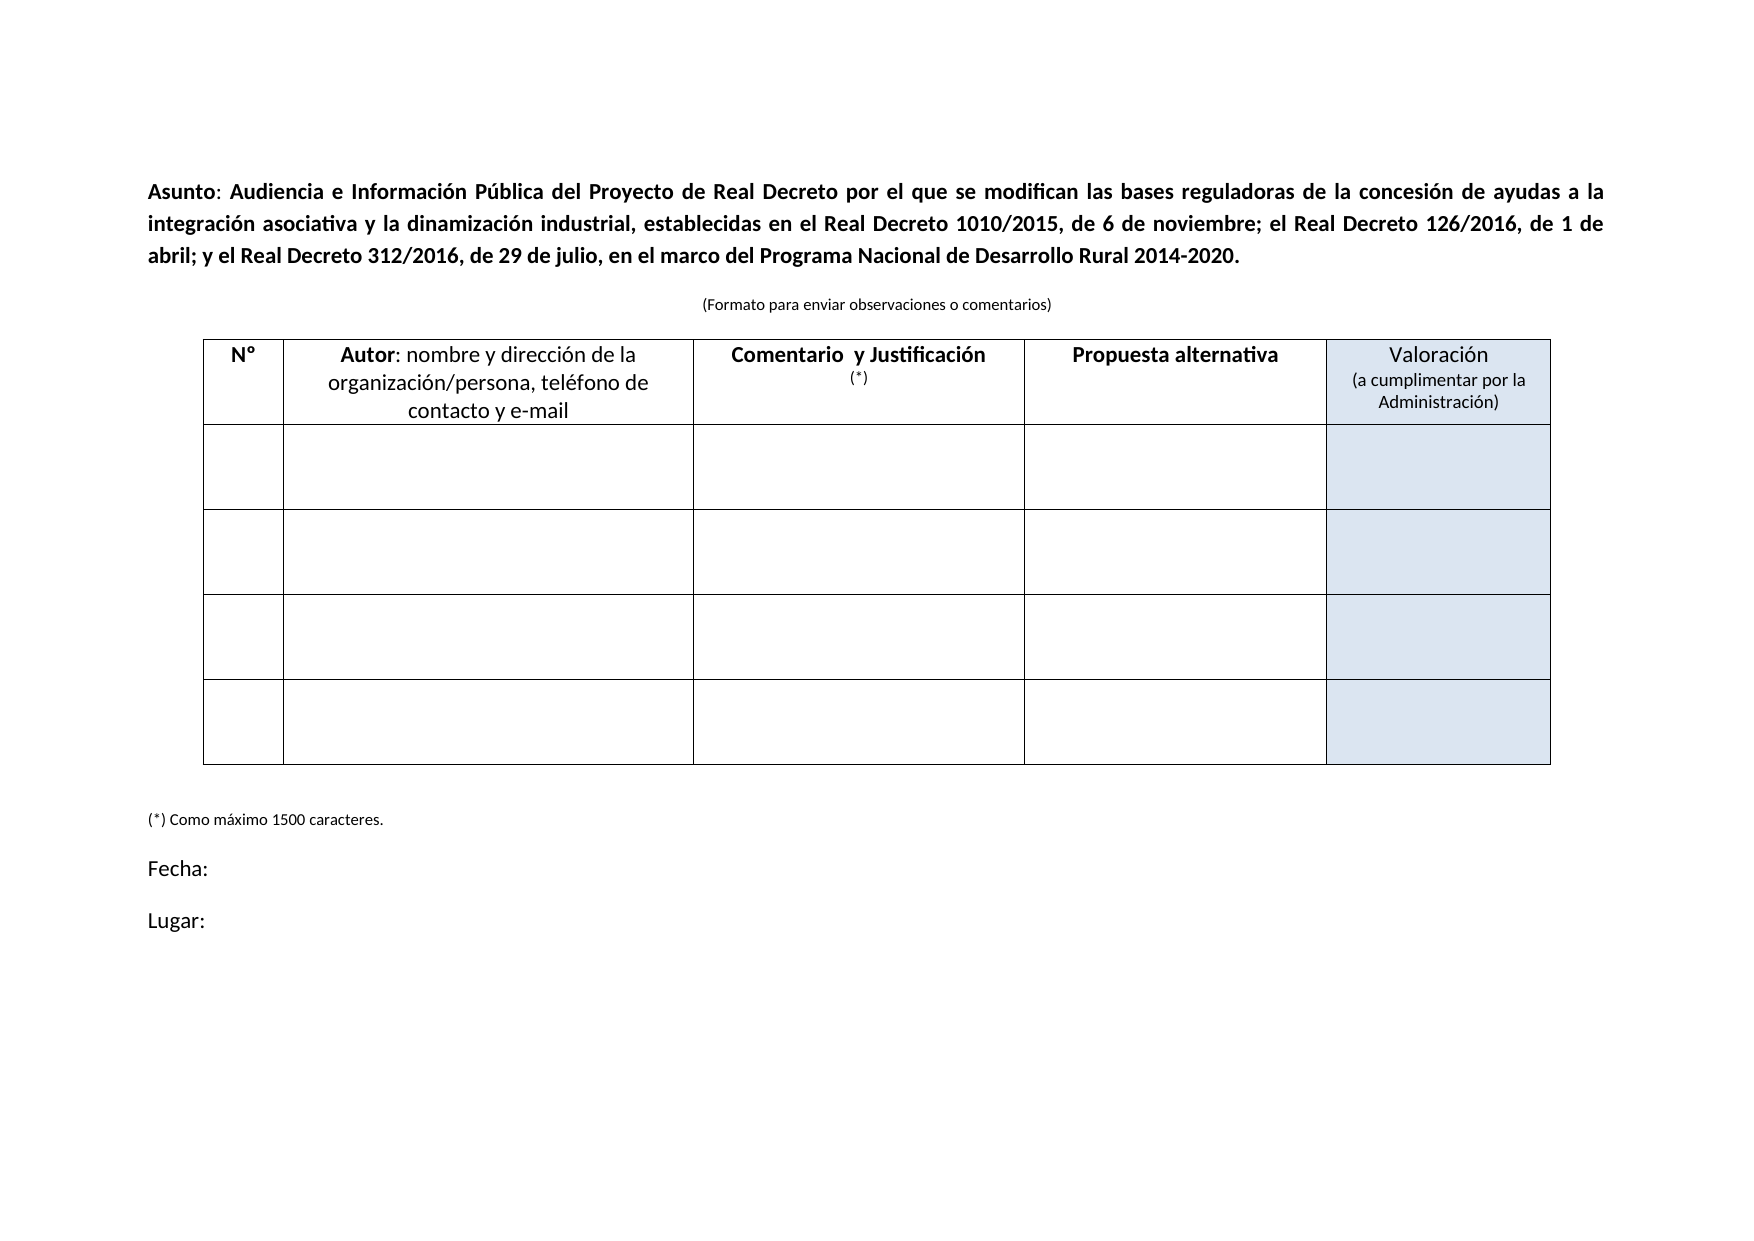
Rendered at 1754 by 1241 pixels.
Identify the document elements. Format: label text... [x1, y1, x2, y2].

table_cell [694, 510, 1024, 594]
table_header Propuesta alternativa [1025, 340, 1326, 424]
table_cell [204, 510, 283, 594]
table_cell [1327, 425, 1550, 509]
table_cell [284, 510, 693, 594]
table_cell [284, 595, 693, 679]
table_cell [1025, 425, 1326, 509]
table_cell [204, 425, 283, 509]
text (Formato para enviar observaciones o comentarios) [148, 294, 1606, 315]
table_header Comentario y Justificación (*) [694, 340, 1024, 424]
table_cell [204, 680, 283, 764]
table_header Nº [204, 340, 283, 424]
table_cell [204, 595, 283, 679]
text Lugar: [148, 907, 1606, 935]
table_cell [694, 595, 1024, 679]
table_cell [1327, 510, 1550, 594]
text (*) Como máximo 1500 caracteres. [148, 809, 1606, 830]
table_cell [1025, 595, 1326, 679]
table_header Autor: nombre y dirección de la organización/persona, teléfono de contacto y e-mail [284, 340, 693, 424]
table_cell [1327, 595, 1550, 679]
table_header Valoración (a cumplimentar por la Administración) [1327, 340, 1550, 424]
table_cell [694, 680, 1024, 764]
text Fecha: [148, 854, 1606, 882]
table_cell [1327, 680, 1550, 764]
text Asunto: Audiencia e Información Pública del Proyecto de Real Decreto por el que se modifican las bases reguladoras de la concesión de ayudas a la integración asociativa y la dinamización industrial, establecidas en el Real Decreto 1010/2015, de 6 de noviembre; el Real Decreto 126/2016, de 1 de abril; y el Real Decreto 312/2016, de 29 de julio, en el marco del Programa Nacional de Desarrollo Rural 2014-2020. [148, 177, 1606, 269]
table_cell [1025, 510, 1326, 594]
table_cell [284, 680, 693, 764]
table_cell [284, 425, 693, 509]
table_cell [694, 425, 1024, 509]
table_cell [1025, 680, 1326, 764]
